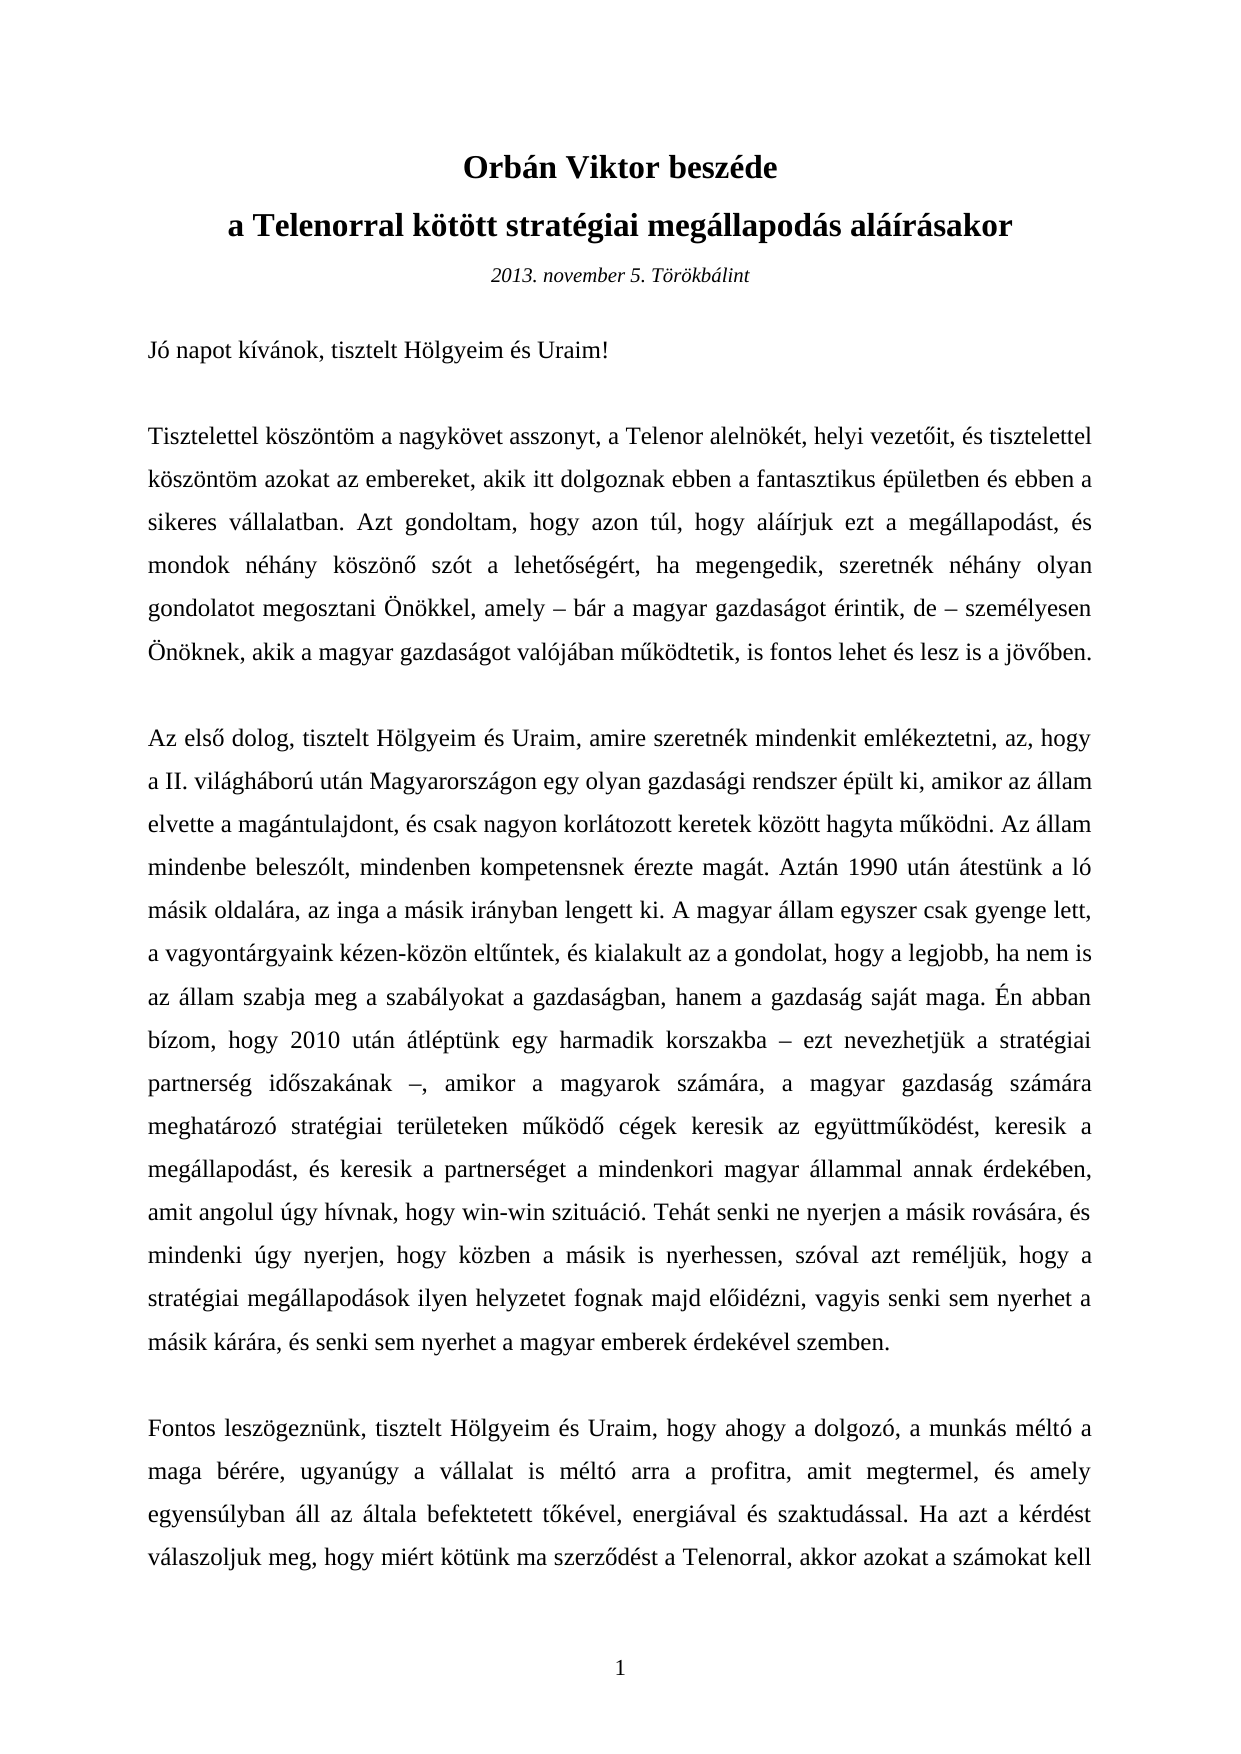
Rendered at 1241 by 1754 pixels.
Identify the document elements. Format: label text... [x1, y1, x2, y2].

text a Telenorral kötött stratégiai megállapodás aláírásakor [148, 205, 1093, 243]
text Az első dolog, tisztelt Hölgyeim és Uraim, amire szeretnék mindenkit emlékeztetni, az, hogy a II. világháború után Magyarországon egy olyan gazdasági rendszer épült ki, amikor az állam elvette a magántulajdont, és csak nagyon korlátozott keretek között hagyta működni. Az állam mindenbe beleszólt, mindenben kompetensnek érezte magát. Aztán 1990 után átestünk a ló másik oldalára, az inga a másik irányban lengett ki. A magyar állam egyszer csak gyenge lett, a vagyontárgyaink kézen-közön eltűntek, és kialakult az a gondolat, hogy a legjobb, ha nem is az állam szabja meg a szabályokat a gazdaságban, hanem a gazdaság saját maga. Én abban bízom, hogy 2010 után átléptünk egy harmadik korszakba – ezt nevezhetjük a stratégiai partnerség időszakának –, amikor a magyarok számára, a magyar gazdaság számára meghatározó stratégiai területeken működő cégek keresik az együttműködést, keresik a megállapodást, és keresik a partnerséget a mindenkori magyar állammal annak érdekében, amit angolul úgy hívnak, hogy win-win szituáció. Tehát senki ne nyerjen a másik rovására, és mindenki úgy nyerjen, hogy közben a másik is nyerhessen, szóval azt reméljük, hogy a stratégiai megállapodások ilyen helyzetet fognak majd előidézni, vagyis senki sem nyerhet a másik kárára, és senki sem nyerhet a magyar emberek érdekével szemben. [148, 723, 1093, 1355]
text 2013. november 5. Törökbálint [148, 263, 1093, 287]
text Jó napot kívánok, tisztelt Hölgyeim és Uraim! [148, 335, 1093, 363]
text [148, 1413, 1093, 1571]
text Tisztelettel köszöntöm a nagykövet asszonyt, a Telenor alelnökét, helyi vezetőit, és tisztelettel köszöntöm azokat az embereket, akik itt dolgoznak ebben a fantasztikus épületben és ebben a sikeres vállalatban. Azt gondoltam, hogy azon túl, hogy aláírjuk ezt a megállapodást, és mondok néhány köszönő szót a lehetőségért, ha megengedik, szeretnék néhány olyan gondolatot megosztani Önökkel, amely – bár a magyar gazdaságot érintik, de – személyesen Önöknek, akik a magyar gazdaságot valójában működtetik, is fontos lehet és lesz is a jövőben. [148, 421, 1093, 665]
text Orbán Viktor beszéde [148, 148, 1093, 186]
